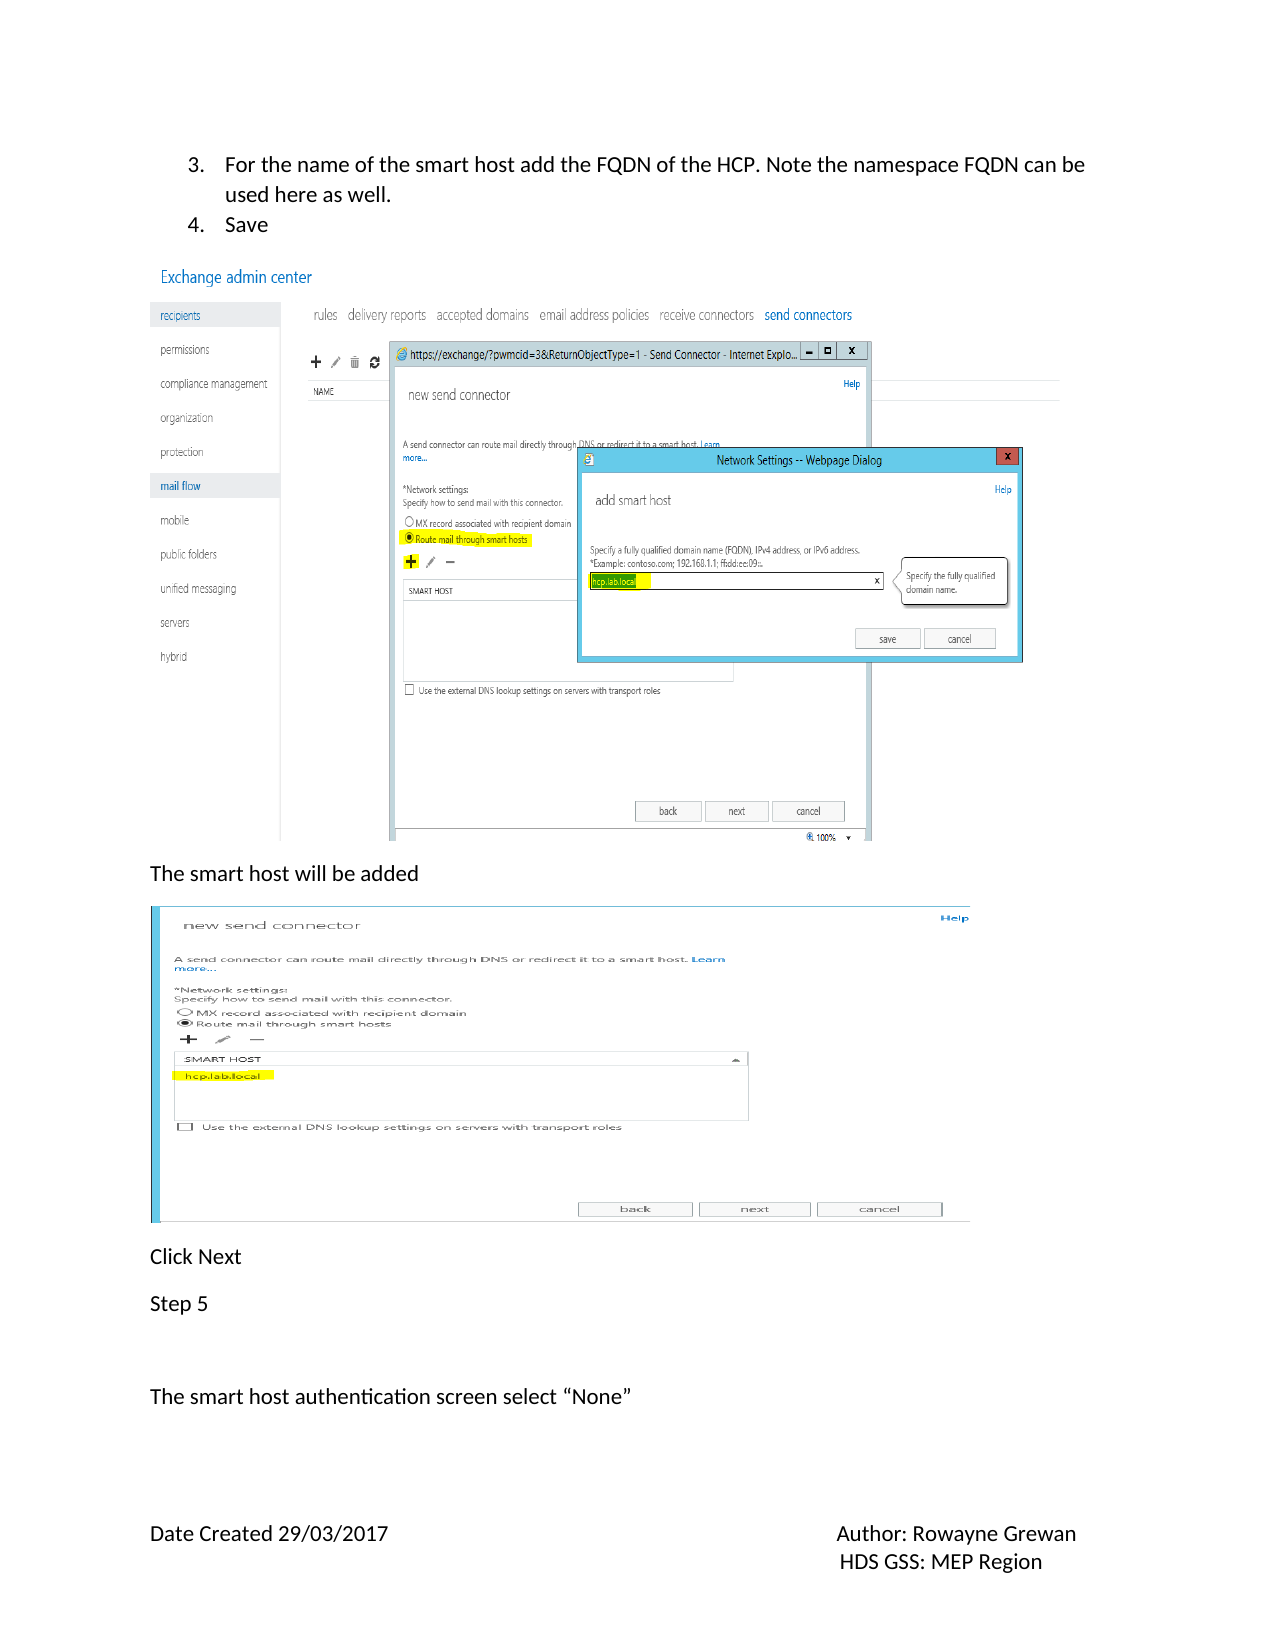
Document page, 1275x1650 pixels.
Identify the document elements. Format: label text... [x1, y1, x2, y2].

text The smart host will be added [150, 859, 1125, 887]
picture [150, 257, 1060, 841]
text Click Next [150, 1242, 1125, 1270]
list For the name of the smart host add the FQDN of the HCP. Note the namespace FQDN can be used here as well. [187, 150, 1125, 208]
text Step 5 [150, 1289, 1125, 1317]
picture [150, 906, 971, 1223]
text The smart host authentication screen select “None” [150, 1382, 1125, 1411]
list Save [187, 210, 1125, 238]
